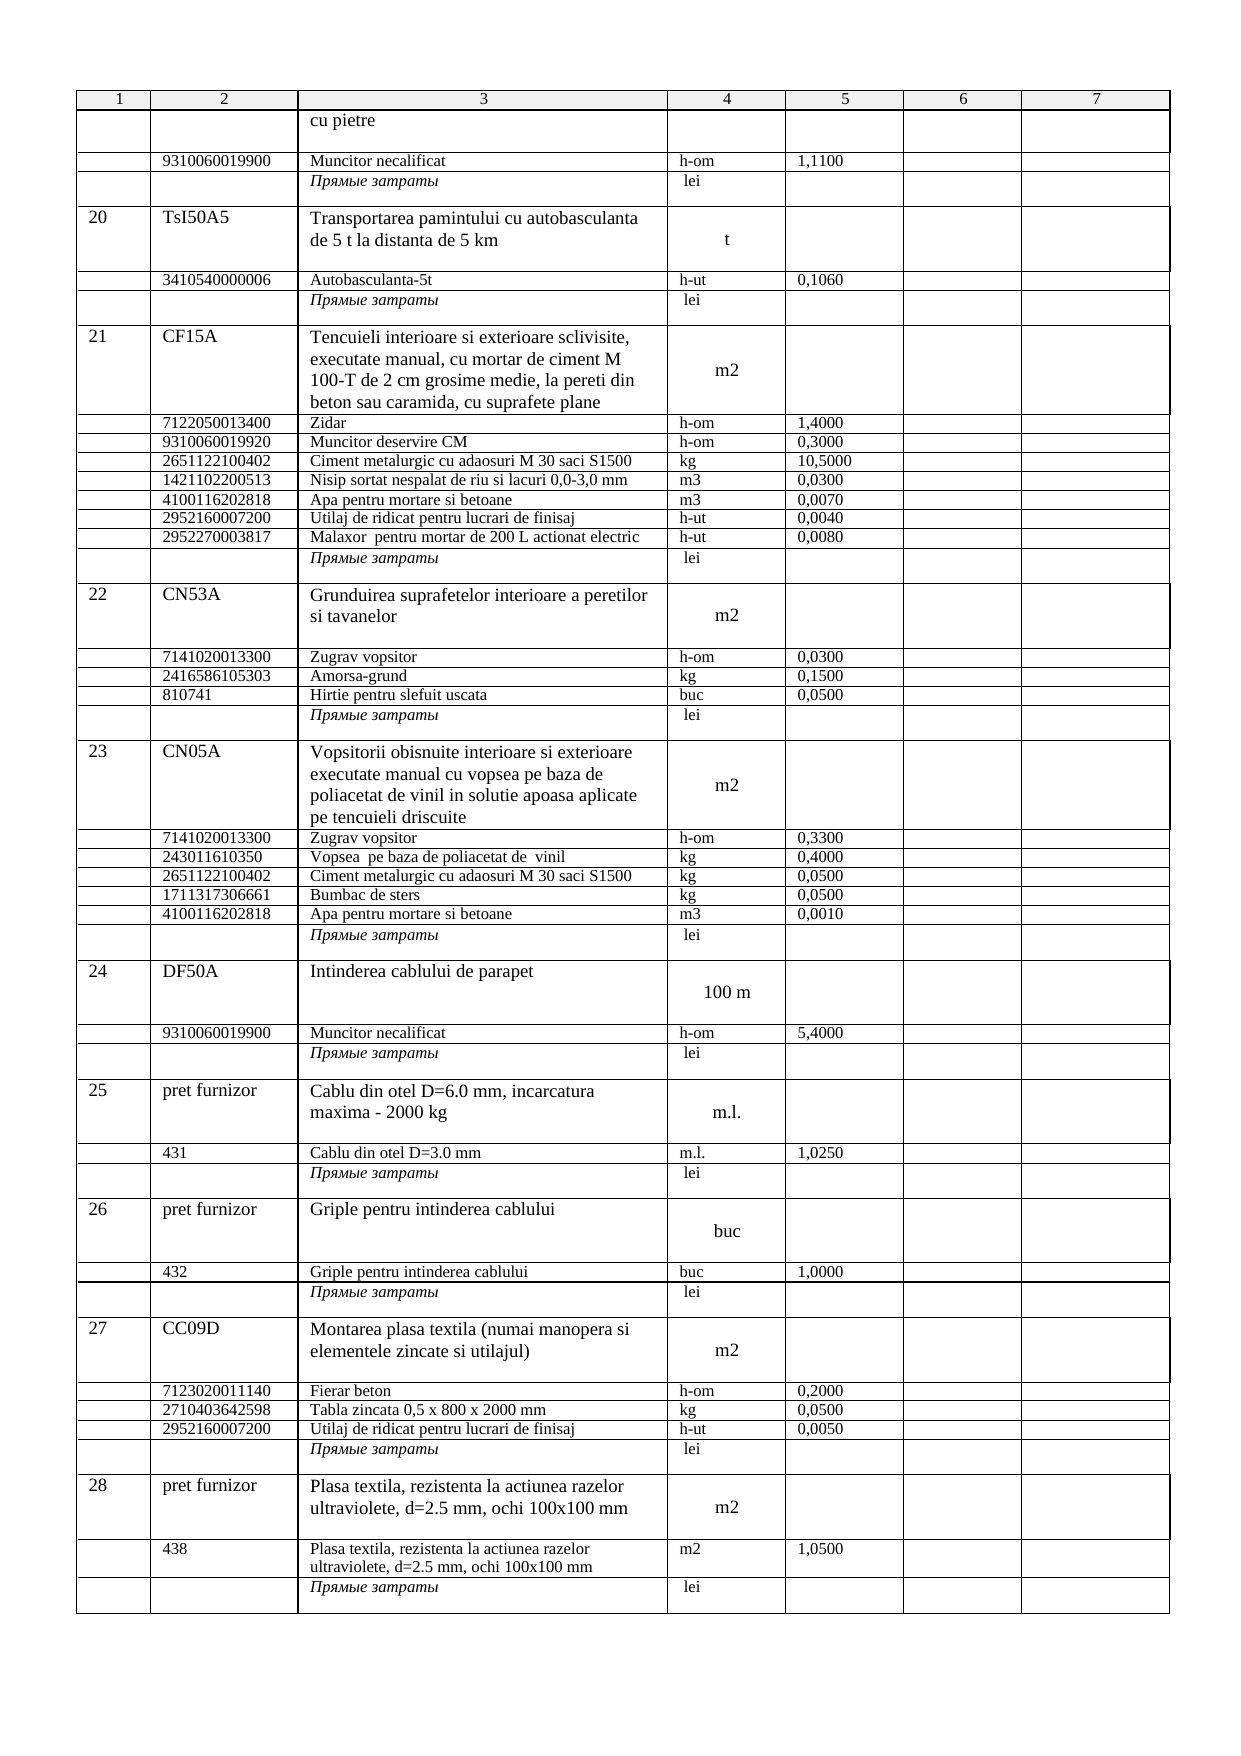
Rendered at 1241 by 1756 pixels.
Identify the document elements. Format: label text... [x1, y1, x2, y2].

table_cell [77, 153, 150, 171]
table_cell 2952160007200 [151, 1421, 297, 1439]
table_cell 1,1100 [786, 153, 903, 171]
table_cell [904, 549, 1021, 583]
table_cell [77, 830, 150, 848]
table_cell kg [668, 1401, 785, 1419]
table_cell [904, 453, 1021, 471]
table_cell h-ut [668, 510, 785, 528]
table_cell m.l. [668, 1144, 785, 1162]
table_cell Ciment metalurgic cu adaosuri M 30 saci S1500 [299, 453, 667, 471]
table_cell [77, 434, 150, 452]
table_cell [904, 925, 1021, 959]
table_cell CN53A [151, 584, 297, 647]
table_cell [77, 1263, 150, 1281]
table_cell [77, 849, 150, 867]
table_cell 26 [77, 1199, 150, 1262]
table_cell m2 [668, 584, 785, 647]
table_cell buc [668, 687, 785, 705]
table_cell [904, 668, 1021, 686]
table_cell [904, 111, 1021, 152]
table_cell [1022, 111, 1169, 152]
table_cell 0,0500 [786, 868, 903, 886]
table_cell [1022, 415, 1169, 433]
table_cell [77, 172, 150, 206]
table_cell lei [668, 1440, 785, 1474]
table_cell lei [668, 549, 785, 583]
table_cell Bumbac de sters [299, 887, 667, 905]
table_cell [151, 1440, 297, 1474]
table_cell [1022, 207, 1169, 271]
table_cell Plasa textila, rezistenta la actiunea razelor ultraviolete, d=2.5 mm, ochi 100x100 mm [299, 1540, 667, 1577]
table_cell [1022, 1578, 1169, 1612]
table_cell kg [668, 668, 785, 686]
table_cell [77, 472, 150, 490]
table_cell 9310060019920 [151, 434, 297, 452]
table_cell Apa pentru mortare si betoane [299, 906, 667, 924]
table_cell [77, 887, 150, 905]
table_cell Zidar [299, 415, 667, 433]
table_cell [1022, 172, 1169, 206]
table_cell Прямые затраты [299, 1440, 667, 1474]
table_cell [904, 529, 1021, 547]
table_cell [904, 207, 1021, 271]
table_cell Cablu din otel D=3.0 mm [299, 1144, 667, 1162]
table_cell Zugrav vopsitor [299, 830, 667, 848]
table_cell 0,1500 [786, 668, 903, 686]
table_cell [77, 1540, 150, 1577]
table_cell [904, 1164, 1021, 1198]
table_header 3 [299, 91, 667, 108]
table_cell 0,0500 [786, 887, 903, 905]
table_cell [77, 1421, 150, 1439]
table_cell Vopsitorii obisnuite interioare si exterioare executate manual cu vopsea pe baza de poliacetat de vinil in solutie apoasa aplicate pe tencuieli driscuite [299, 741, 667, 829]
table_cell [1022, 1475, 1169, 1538]
table_cell h-om [668, 1025, 785, 1043]
table_cell [904, 1080, 1021, 1143]
table_cell [77, 868, 150, 886]
table_cell [904, 172, 1021, 206]
table_cell 2651122100402 [151, 453, 297, 471]
table_cell 10,5000 [786, 453, 903, 471]
table_cell 0,0500 [786, 687, 903, 705]
table_cell CF15A [151, 326, 297, 414]
table_cell 7141020013300 [151, 830, 297, 848]
table_cell [786, 326, 903, 414]
table_cell [904, 1025, 1021, 1043]
table_cell [904, 1421, 1021, 1439]
table_cell [1022, 925, 1169, 959]
table_cell [151, 1578, 297, 1612]
table_cell Cablu din otel D=6.0 mm, incarcatura maxima - 2000 kg [299, 1080, 667, 1143]
table_cell Прямые затраты [299, 706, 667, 740]
table_cell [77, 687, 150, 705]
table_cell 810741 [151, 687, 297, 705]
table_cell Fierar beton [299, 1383, 667, 1400]
table_cell DF50A [151, 961, 297, 1024]
table_cell [1022, 1263, 1169, 1281]
table_cell [151, 1283, 297, 1317]
table_cell [786, 1283, 903, 1317]
table_cell [151, 291, 297, 325]
table_cell 22 [77, 584, 150, 647]
table_cell [1022, 326, 1169, 414]
table_cell Muncitor necalificat [299, 1025, 667, 1043]
table_cell 20 [77, 207, 150, 271]
table_cell [1022, 529, 1169, 547]
table_cell [904, 1475, 1021, 1538]
table_header 2 [151, 91, 297, 108]
table_cell m.l. [668, 1080, 785, 1143]
table_cell [786, 1164, 903, 1198]
table_cell [1022, 1199, 1169, 1262]
table_cell [1022, 1025, 1169, 1043]
table_cell [1022, 868, 1169, 886]
table_cell [786, 111, 903, 152]
table_cell [786, 172, 903, 206]
table_cell 0,3000 [786, 434, 903, 452]
table_cell [77, 649, 150, 667]
table_cell h-ut [668, 529, 785, 547]
table_cell [904, 1044, 1021, 1079]
table_cell [77, 529, 150, 547]
table_cell [786, 1475, 903, 1538]
table_cell pret furnizor [151, 1475, 297, 1538]
table_cell [77, 1164, 150, 1198]
table_cell 1,0500 [786, 1540, 903, 1577]
table_cell Прямые затраты [299, 1283, 667, 1317]
table_cell [77, 549, 150, 583]
table_cell pret furnizor [151, 1080, 297, 1143]
table_cell 432 [151, 1263, 297, 1281]
table_cell [151, 925, 297, 959]
table_cell lei [668, 1578, 785, 1612]
table_cell Malaxor pentru mortar de 200 L actionat electric [299, 529, 667, 547]
table_cell h-om [668, 434, 785, 452]
table_cell Amorsa-grund [299, 668, 667, 686]
table_cell [1022, 1440, 1169, 1474]
table_cell Прямые затраты [299, 925, 667, 959]
table_header 1 [77, 91, 150, 108]
table_header 7 [1022, 91, 1169, 108]
table_cell 1,0250 [786, 1144, 903, 1162]
table_cell [786, 741, 903, 829]
table_cell Tencuieli interioare si exterioare sclivisite, executate manual, cu mortar de ciment M 100-T de 2 cm grosime medie, la pereti din beton sau caramida, cu suprafete plane [299, 326, 667, 414]
table_cell lei [668, 291, 785, 325]
table_cell [77, 1383, 150, 1400]
table_cell [151, 111, 297, 152]
table_cell [77, 1578, 150, 1612]
table_cell h-om [668, 153, 785, 171]
table_cell [151, 1044, 297, 1079]
table_header 4 [668, 91, 785, 108]
table_cell 1,4000 [786, 415, 903, 433]
table_cell buc [668, 1263, 785, 1281]
table_cell [904, 1383, 1021, 1400]
table_cell 0,0080 [786, 529, 903, 547]
table_cell [904, 510, 1021, 528]
table_cell Utilaj de ridicat pentru lucrari de finisaj [299, 1421, 667, 1439]
table_cell [151, 549, 297, 583]
table_cell [904, 1199, 1021, 1262]
table_cell [904, 472, 1021, 490]
table_cell [786, 961, 903, 1024]
table_cell [904, 1144, 1021, 1162]
table_cell Tabla zincata 0,5 x 800 x 2000 mm [299, 1401, 667, 1419]
table_cell [1022, 1080, 1169, 1143]
table_cell [77, 491, 150, 509]
table_cell [1022, 1044, 1169, 1079]
table_cell [786, 291, 903, 325]
table_cell [904, 1540, 1021, 1577]
table_cell [1022, 830, 1169, 848]
table_cell [1022, 584, 1169, 647]
table_cell 0,4000 [786, 849, 903, 867]
table_cell [904, 291, 1021, 325]
table_cell 0,0300 [786, 472, 903, 490]
table_cell 0,0040 [786, 510, 903, 528]
table_cell lei [668, 172, 785, 206]
table_cell 431 [151, 1144, 297, 1162]
table_cell m2 [668, 1475, 785, 1538]
table_cell CC09D [151, 1318, 297, 1382]
table_cell Utilaj de ridicat pentru lucrari de finisaj [299, 510, 667, 528]
table_cell [1022, 706, 1169, 740]
table_cell [904, 326, 1021, 414]
table_cell lei [668, 1044, 785, 1079]
table_cell 23 [77, 741, 150, 829]
table_cell 243011610350 [151, 849, 297, 867]
table_cell [904, 415, 1021, 433]
table_cell [151, 706, 297, 740]
table_cell 438 [151, 1540, 297, 1577]
table_cell 2952160007200 [151, 510, 297, 528]
table_cell [1022, 153, 1169, 171]
table_cell [1022, 1383, 1169, 1400]
table_cell 2710403642598 [151, 1401, 297, 1419]
table_cell 0,2000 [786, 1383, 903, 1400]
table_cell [668, 111, 785, 152]
table_cell Vopsea pe baza de poliacetat de vinil [299, 849, 667, 867]
table_cell [1022, 1283, 1169, 1317]
table_cell 0,0500 [786, 1401, 903, 1419]
table_cell [1022, 549, 1169, 583]
table_cell [904, 1440, 1021, 1474]
table_cell 0,0050 [786, 1421, 903, 1439]
table_cell Grunduirea suprafetelor interioare a peretilor si tavanelor [299, 584, 667, 647]
table_cell [904, 887, 1021, 905]
table_cell [1022, 453, 1169, 471]
table_cell [1022, 668, 1169, 686]
table_cell 0,3300 [786, 830, 903, 848]
table_cell 0,0010 [786, 906, 903, 924]
table_cell Прямые затраты [299, 549, 667, 583]
table_cell lei [668, 925, 785, 959]
table_cell kg [668, 887, 785, 905]
table_cell 2651122100402 [151, 868, 297, 886]
table_cell [1022, 649, 1169, 667]
table_cell kg [668, 868, 785, 886]
table_cell [786, 584, 903, 647]
table_cell kg [668, 849, 785, 867]
table_cell m3 [668, 906, 785, 924]
table_cell [77, 1144, 150, 1162]
table_cell 100 m [668, 961, 785, 1024]
table_cell [904, 906, 1021, 924]
table_cell Прямые затраты [299, 1578, 667, 1612]
table_cell [77, 1440, 150, 1474]
table_cell [904, 1318, 1021, 1382]
table_cell pret furnizor [151, 1199, 297, 1262]
table_cell [786, 706, 903, 740]
table_cell 7122050013400 [151, 415, 297, 433]
table_cell Прямые затраты [299, 291, 667, 325]
table_cell lei [668, 706, 785, 740]
table_cell [1022, 1401, 1169, 1419]
table_cell buc [668, 1199, 785, 1262]
table_cell Transportarea pamintului cu autobasculanta de 5 t la distanta de 5 km [299, 207, 667, 271]
table_cell 7141020013300 [151, 649, 297, 667]
table_cell Apa pentru mortare si betoane [299, 491, 667, 509]
table_cell [904, 272, 1021, 290]
table_cell [1022, 472, 1169, 490]
table_cell Nisip sortat nespalat de riu si lacuri 0,0-3,0 mm [299, 472, 667, 490]
table_cell Muncitor deservire CM [299, 434, 667, 452]
table_header 6 [904, 91, 1021, 108]
table_cell 28 [77, 1475, 150, 1538]
table_cell [904, 849, 1021, 867]
table_cell Zugrav vopsitor [299, 649, 667, 667]
table_cell [77, 510, 150, 528]
table_cell [1022, 741, 1169, 829]
table_cell 25 [77, 1080, 150, 1143]
table_cell [786, 1318, 903, 1382]
table_cell 0,0070 [786, 491, 903, 509]
table_cell 24 [77, 961, 150, 1024]
table_cell h-om [668, 415, 785, 433]
table_cell [786, 1044, 903, 1079]
table_cell [1022, 1164, 1169, 1198]
table_cell Hirtie pentru slefuit uscata [299, 687, 667, 705]
table_cell 2416586105303 [151, 668, 297, 686]
table_cell 7123020011140 [151, 1383, 297, 1400]
table_cell [1022, 687, 1169, 705]
table_cell m2 [668, 741, 785, 829]
table_cell 1421102200513 [151, 472, 297, 490]
table_cell [786, 207, 903, 271]
table_cell [77, 291, 150, 325]
table_cell [904, 706, 1021, 740]
table_cell 4100116202818 [151, 906, 297, 924]
table_cell Griple pentru intinderea cablului [299, 1263, 667, 1281]
table_cell 1,0000 [786, 1263, 903, 1281]
table_cell lei [668, 1283, 785, 1317]
table_cell 0,1060 [786, 272, 903, 290]
table_cell [77, 906, 150, 924]
table_cell 5,4000 [786, 1025, 903, 1043]
table_cell [904, 1401, 1021, 1419]
table_cell [77, 1044, 150, 1079]
table_cell 9310060019900 [151, 153, 297, 171]
table_cell [77, 1282, 150, 1317]
table_cell 3410540000006 [151, 272, 297, 290]
table_header 5 [786, 91, 903, 108]
table_cell [786, 1080, 903, 1143]
table_cell m2 [668, 326, 785, 414]
table_cell [786, 549, 903, 583]
table_cell 0,0300 [786, 649, 903, 667]
table_cell h-om [668, 830, 785, 848]
table_cell 2952270003817 [151, 529, 297, 547]
table_cell Plasa textila, rezistenta la actiunea razelor ultraviolete, d=2.5 mm, ochi 100x100 mm [299, 1475, 667, 1538]
table_cell [1022, 491, 1169, 509]
table_cell lei [668, 1164, 785, 1198]
table_cell [1022, 291, 1169, 325]
table_cell [786, 1199, 903, 1262]
table_cell Прямые затраты [299, 1164, 667, 1198]
table_cell Ciment metalurgic cu adaosuri M 30 saci S1500 [299, 868, 667, 886]
table_cell [904, 1263, 1021, 1281]
table_cell h-ut [668, 1421, 785, 1439]
table_cell [151, 172, 297, 206]
table_cell m3 [668, 491, 785, 509]
table_cell m3 [668, 472, 785, 490]
table_cell [1022, 906, 1169, 924]
table_cell kg [668, 453, 785, 471]
table_cell [904, 584, 1021, 647]
table_cell Autobasculanta-5t [299, 272, 667, 290]
table_cell [77, 1401, 150, 1419]
table_cell [77, 706, 150, 740]
table_cell m2 [668, 1540, 785, 1577]
table_cell 1711317306661 [151, 887, 297, 905]
table_cell m2 [668, 1318, 785, 1382]
table_cell CN05A [151, 741, 297, 829]
table_cell t [668, 207, 785, 271]
table_cell [1022, 961, 1169, 1024]
table_cell [904, 830, 1021, 848]
table_cell [1022, 1421, 1169, 1439]
table_cell [904, 649, 1021, 667]
table_cell Muncitor necalificat [299, 153, 667, 171]
table_cell [1022, 510, 1169, 528]
table_cell Griple pentru intinderea cablului [299, 1199, 667, 1262]
table_cell [904, 153, 1021, 171]
table_cell [904, 868, 1021, 886]
table_cell [1022, 849, 1169, 867]
table_cell [904, 1283, 1021, 1317]
table_cell [786, 925, 903, 959]
table_cell [77, 453, 150, 471]
table_cell h-om [668, 649, 785, 667]
table_cell [77, 111, 150, 152]
table_cell [904, 961, 1021, 1024]
table_cell h-ut [668, 272, 785, 290]
table_cell 4100116202818 [151, 491, 297, 509]
table_cell Montarea plasa textila (numai manopera si elementele zincate si utilajul) [299, 1318, 667, 1382]
table_cell Прямые затраты [299, 172, 667, 206]
table_cell [151, 1164, 297, 1198]
table_cell [77, 1025, 150, 1043]
table_cell [1022, 1540, 1169, 1577]
table_cell 21 [77, 326, 150, 414]
table_cell 9310060019900 [151, 1025, 297, 1043]
table_cell [77, 415, 150, 433]
table_cell [904, 1578, 1021, 1612]
table_cell Intinderea cablului de parapet [299, 961, 667, 1024]
table_cell [77, 668, 150, 686]
table_cell Прямые затраты [299, 1044, 667, 1079]
table_cell h-om [668, 1383, 785, 1400]
table_cell [1022, 434, 1169, 452]
table_cell [904, 491, 1021, 509]
table_cell [1022, 1144, 1169, 1162]
table_cell 27 [77, 1318, 150, 1382]
table_cell [1022, 1318, 1169, 1382]
table_cell TsI50A5 [151, 207, 297, 271]
table_cell [786, 1578, 903, 1612]
table_cell [904, 434, 1021, 452]
table_cell [77, 272, 150, 290]
table_cell [1022, 887, 1169, 905]
table_cell [1022, 272, 1169, 290]
table_cell [904, 741, 1021, 829]
table_cell cu pietre [299, 111, 667, 152]
table_cell [904, 687, 1021, 705]
table_cell [786, 1440, 903, 1474]
table_cell [77, 925, 150, 959]
